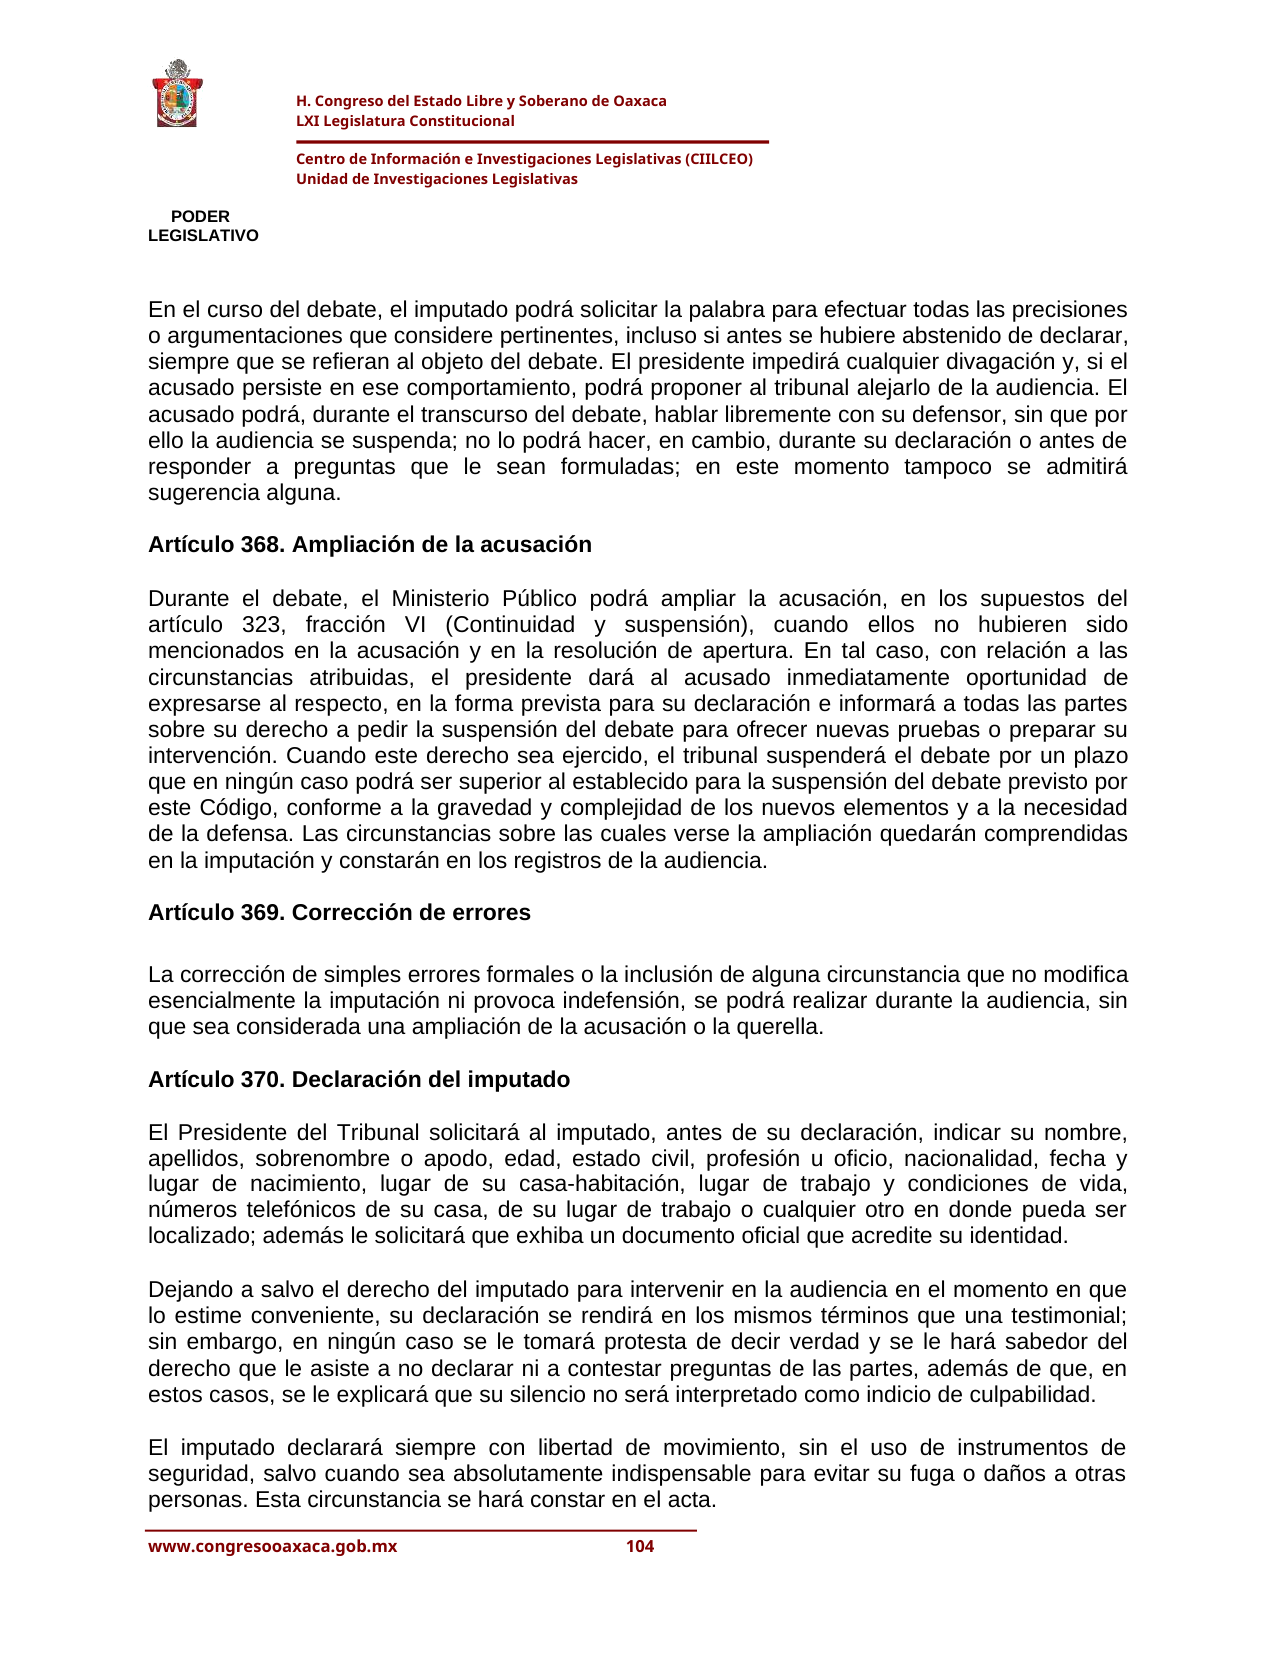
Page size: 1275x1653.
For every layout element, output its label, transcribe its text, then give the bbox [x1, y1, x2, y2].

picture [147, 57, 207, 128]
text El imputado declarará siempre con libertad de movimiento, sin el uso de instrumentos de seguridad, salvo cuando sea absolutamente indispensable para evitar su fuga o daños a otras personas. Esta circunstancia se hará constar en el acta. [148, 1434, 1127, 1512]
text LXI Legislatura Constitucional [296, 111, 1129, 131]
text Artículo 369. Corrección de errores [148, 899, 1129, 926]
text Unidad de Investigaciones Legislativas [296, 168, 1129, 188]
text Dejando a salvo el derecho del imputado para intervenir en la audiencia en el momento en que lo estime conveniente, su declaración se rendirá en los mismos términos que una testimonial; sin embargo, en ningún caso se le tomará protesta de decir verdad y se le hará sabedor del derecho que le asiste a no declarar ni a contestar preguntas de las partes, además de que, en estos casos, se le explicará que su silencio no será interpretado como indicio de culpabilidad. [148, 1276, 1129, 1407]
text Durante el debate, el Ministerio Público podrá ampliar la acusación, en los supuestos del artículo 323, fracción VI (Continuidad y suspensión), cuando ellos no hubieren sido mencionados en la acusación y en la resolución de apertura. En tal caso, con relación a las circunstancias atribuidas, el presidente dará al acusado inmediatamente oportunidad de expresarse al respecto, en la forma prevista para su declaración e informará a todas las partes sobre su derecho a pedir la suspensión del debate para ofrecer nuevas pruebas o preparar su intervención. Cuando este derecho sea ejercido, el tribunal suspenderá el debate por un plazo que en ningún caso podrá ser superior al establecido para la suspensión del debate previsto por este Código, conforme a la gravedad y complejidad de los nuevos elementos y a la necesidad de la defensa. Las circunstancias sobre las cuales verse la ampliación quedarán comprendidas en la imputación y constarán en los registros de la audiencia. [148, 585, 1129, 873]
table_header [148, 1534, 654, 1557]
text El Presidente del Tribunal solicitará al imputado, antes de su declaración, indicar su nombre, apellidos, sobrenombre o apodo, edad, estado civil, profesión u oficio, nacionalidad, fecha y lugar de nacimiento, lugar de su casa-habitación, lugar de trabajo y condiciones de vida, números telefónicos de su casa, de su lugar de trabajo o cualquier otro en donde pueda ser localizado; además le solicitará que exhiba un documento oficial que acredite su identidad. [148, 1119, 1129, 1248]
text PODER [171, 207, 1129, 226]
text Centro de Información e Investigaciones Legislativas (CIILCEO) [296, 148, 1129, 168]
text Artículo 370. Declaración del imputado [148, 1066, 1129, 1092]
text La corrección de simples errores formales o la inclusión de alguna circunstancia que no modifica esencialmente la imputación ni provoca indefensión, se podrá realizar durante la audiencia, sin que sea considerada una ampliación de la acusación o la querella. [148, 962, 1129, 1039]
text En el curso del debate, el imputado podrá solicitar la palabra para efectuar todas las precisiones o argumentaciones que considere pertinentes, incluso si antes se hubiere abstenido de declarar, siempre que se refieran al objeto del debate. El presidente impedirá cualquier divagación y, si el acusado persiste en ese comportamiento, podrá proponer al tribunal alejarlo de la audiencia. El acusado podrá, durante el transcurso del debate, hablar libremente con su defensor, sin que por ello la audiencia se suspenda; no lo podrá hacer, en cambio, durante su declaración o antes de responder a preguntas que le sean formuladas; en este momento tampoco se admitirá sugerencia alguna. [148, 296, 1129, 505]
text LEGISLATIVO [148, 226, 1129, 245]
text H. Congreso del Estado Libre y Soberano de Oaxaca [296, 91, 1129, 111]
text Artículo 368. Ampliación de la acusación [148, 531, 1129, 558]
